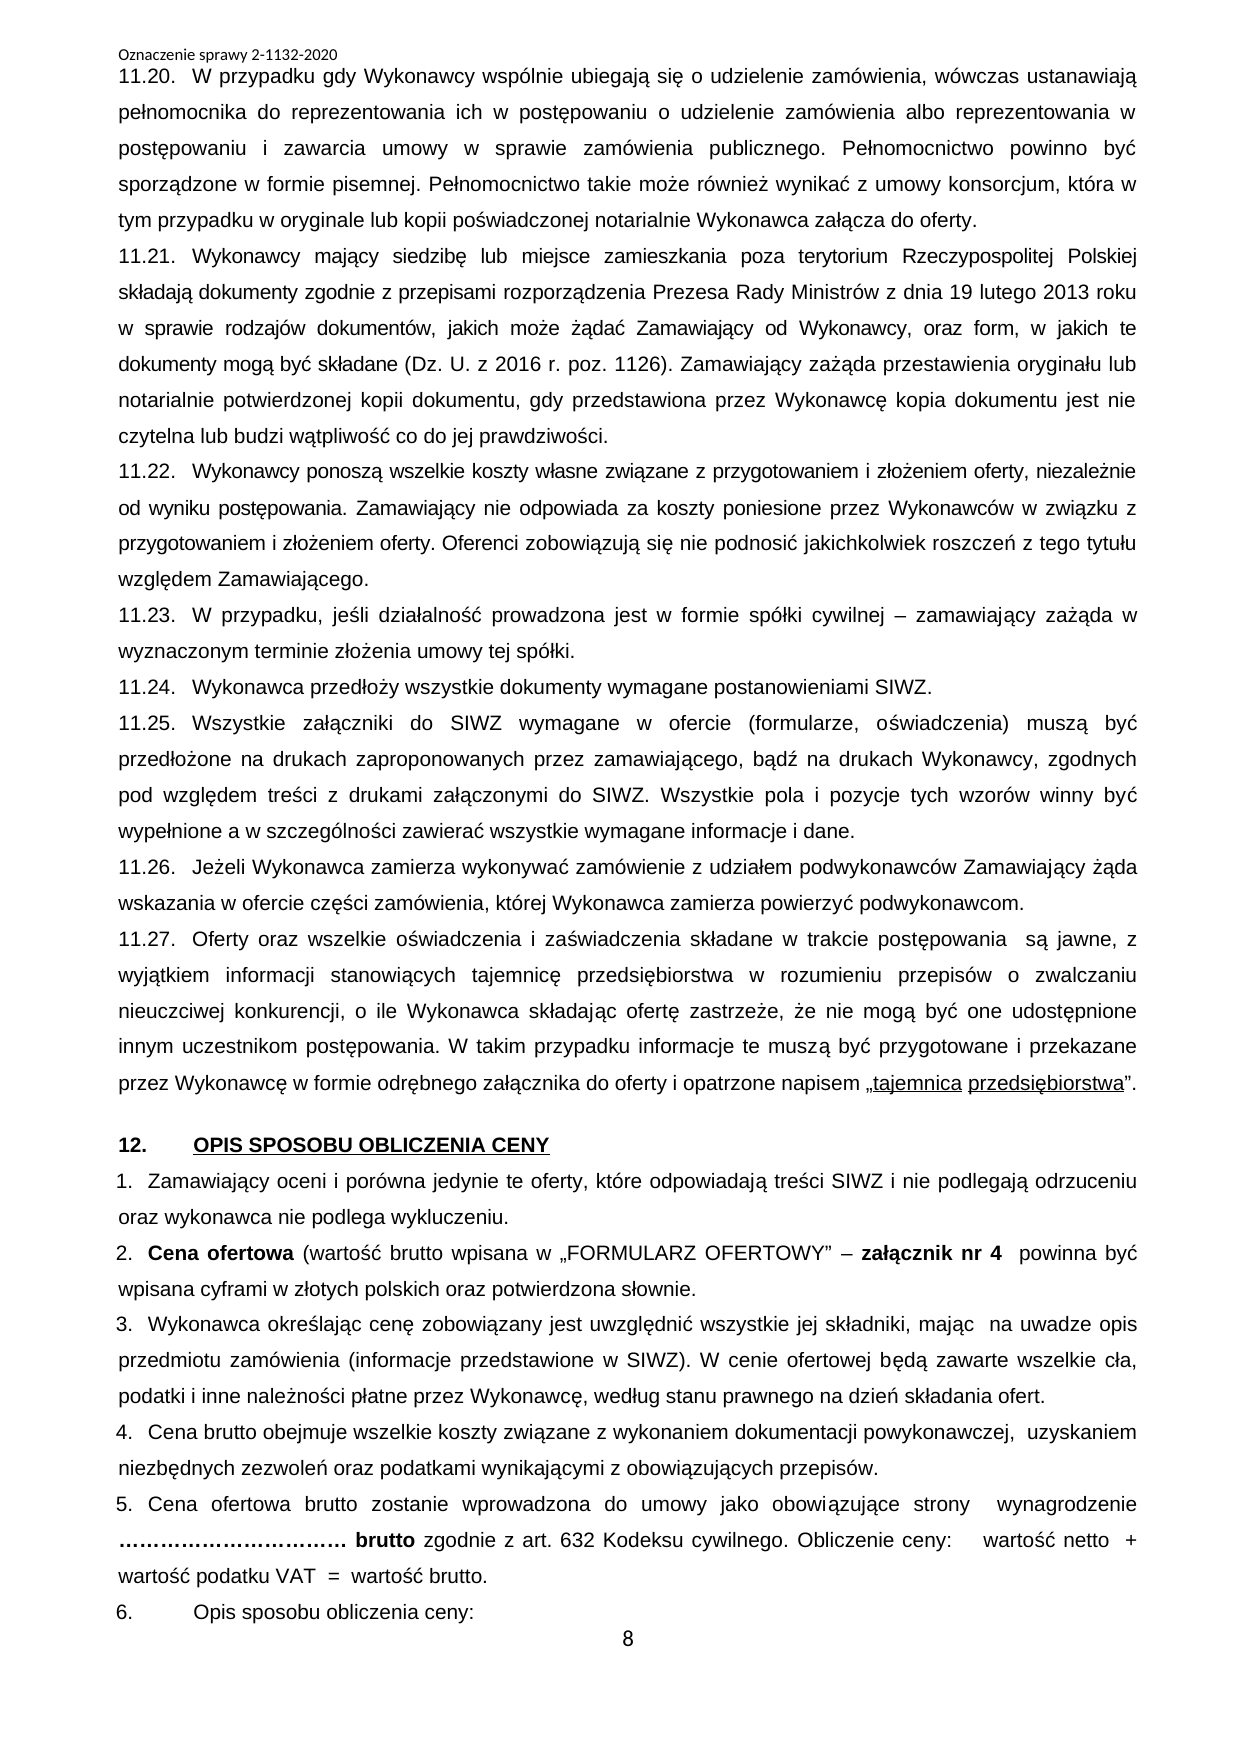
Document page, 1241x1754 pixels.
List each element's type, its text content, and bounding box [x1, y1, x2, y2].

list Wykonawcy mający siedzibę lub miejsce zamieszkania poza terytorium Rzeczypospolitej Polskiej składają dokumenty zgodnie z przepisami rozporządzenia Prezesa Rady Ministrów z dnia 19 lutego 2013 roku w sprawie rodzajów dokumentów, jakich może żądać Zamawiający od Wykonawcy, oraz form, w jakich te dokumenty mogą być składane (Dz. U. z 2016 r. poz. 1126). Zamawiający zażąda przestawienia oryginału lub notarialnie potwierdzonej kopii dokumentu, gdy przedstawiona przez Wykonawcę kopia dokumentu jest nie czytelna lub budzi wątpliwość co do jej prawdziwości. [118, 244, 1137, 447]
list Cena ofertowa (wartość brutto wpisana w „FORMULARZ OFERTOWY” – załącznik nr 4 powinna być wpisana cyframi w złotych polskich oraz potwierdzona słownie. [118, 1240, 1137, 1300]
list Cena brutto obejmuje wszelkie koszty związane z wykonaniem dokumentacji powykonawczej, uzyskaniem niezbędnych zezwoleń oraz podatkami wynikającymi z obowiązujących przepisów. [118, 1420, 1137, 1480]
list Opis sposobu obliczenia ceny: [133, 1600, 1137, 1624]
list Oferty oraz wszelkie oświadczenia i zaświadczenia składane w trakcie postępowania są jawne, z wyjątkiem informacji stanowiących tajemnicę przedsiębiorstwa w rozumieniu przepisów o zwalczaniu nieuczciwej konkurencji, o ile Wykonawca składając ofertę zastrzeże, że nie mogą być one udostępnione innym uczestnikom postępowania. W takim przypadku informacje te muszą być przygotowane i przekazane przez Wykonawcę w formie odrębnego załącznika do oferty i opatrzone napisem „tajemnica przedsiębiorstwa”. [118, 927, 1137, 1094]
list Wykonawcy ponoszą wszelkie koszty własne związane z przygotowaniem i złożeniem oferty, niezależnie od wyniku postępowania. Zamawiający nie odpowiada za koszty poniesione przez Wykonawców w związku z przygotowaniem i złożeniem oferty. Oferenci zobowiązują się nie podnosić jakichkolwiek roszczeń z tego tytułu względem Zamawiającego. [118, 459, 1137, 591]
list Wszystkie załączniki do SIWZ wymagane w ofercie (formularze, oświadczenia) muszą być przedłożone na drukach zaproponowanych przez zamawiającego, bądź na drukach Wykonawcy, zgodnych pod względem treści z drukami załączonymi do SIWZ. Wszystkie pola i pozycje tych wzorów winny być wypełnione a w szczególności zawierać wszystkie wymagane informacje i dane. [118, 711, 1137, 843]
list OPIS SPOSOBU OBLICZENIA CENY [118, 1133, 1137, 1157]
list Wykonawca przedłoży wszystkie dokumenty wymagane postanowieniami SIWZ. [118, 675, 1137, 699]
list W przypadku, jeśli działalność prowadzona jest w formie spółki cywilnej – zamawiający zażąda w wyznaczonym terminie złożenia umowy tej spółki. [118, 603, 1137, 663]
list Wykonawca określając cenę zobowiązany jest uwzględnić wszystkie jej składniki, mając na uwadze opis przedmiotu zamówienia (informacje przedstawione w SIWZ). W cenie ofertowej będą zawarte wszelkie cła, podatki i inne należności płatne przez Wykonawcę, według stanu prawnego na dzień składania ofert. [118, 1312, 1137, 1408]
list Cena ofertowa brutto zostanie wprowadzona do umowy jako obowiązujące strony wynagrodzenie …………………………… brutto zgodnie z art. 632 Kodeksu cywilnego. Obliczenie ceny: wartość netto + wartość podatku VAT = wartość brutto. [118, 1492, 1137, 1588]
list Zamawiający oceni i porówna jedynie te oferty, które odpowiadają treści SIWZ i nie podlegają odrzuceniu oraz wykonawca nie podlega wykluczeniu. [118, 1168, 1137, 1228]
list W przypadku gdy Wykonawcy wspólnie ubiegają się o udzielenie zamówienia, wówczas ustanawiają pełnomocnika do reprezentowania ich w postępowaniu o udzielenie zamówienia albo reprezentowania w postępowaniu i zawarcia umowy w sprawie zamówienia publicznego. Pełnomocnictwo powinno być sporządzone w formie pisemnej. Pełnomocnictwo takie może również wynikać z umowy konsorcjum, która w tym przypadku w oryginale lub kopii poświadczonej notarialnie Wykonawca załącza do oferty. [118, 64, 1137, 232]
list Jeżeli Wykonawca zamierza wykonywać zamówienie z udziałem podwykonawców Zamawiający żąda wskazania w ofercie części zamówienia, której Wykonawca zamierza powierzyć podwykonawcom. [118, 855, 1137, 914]
